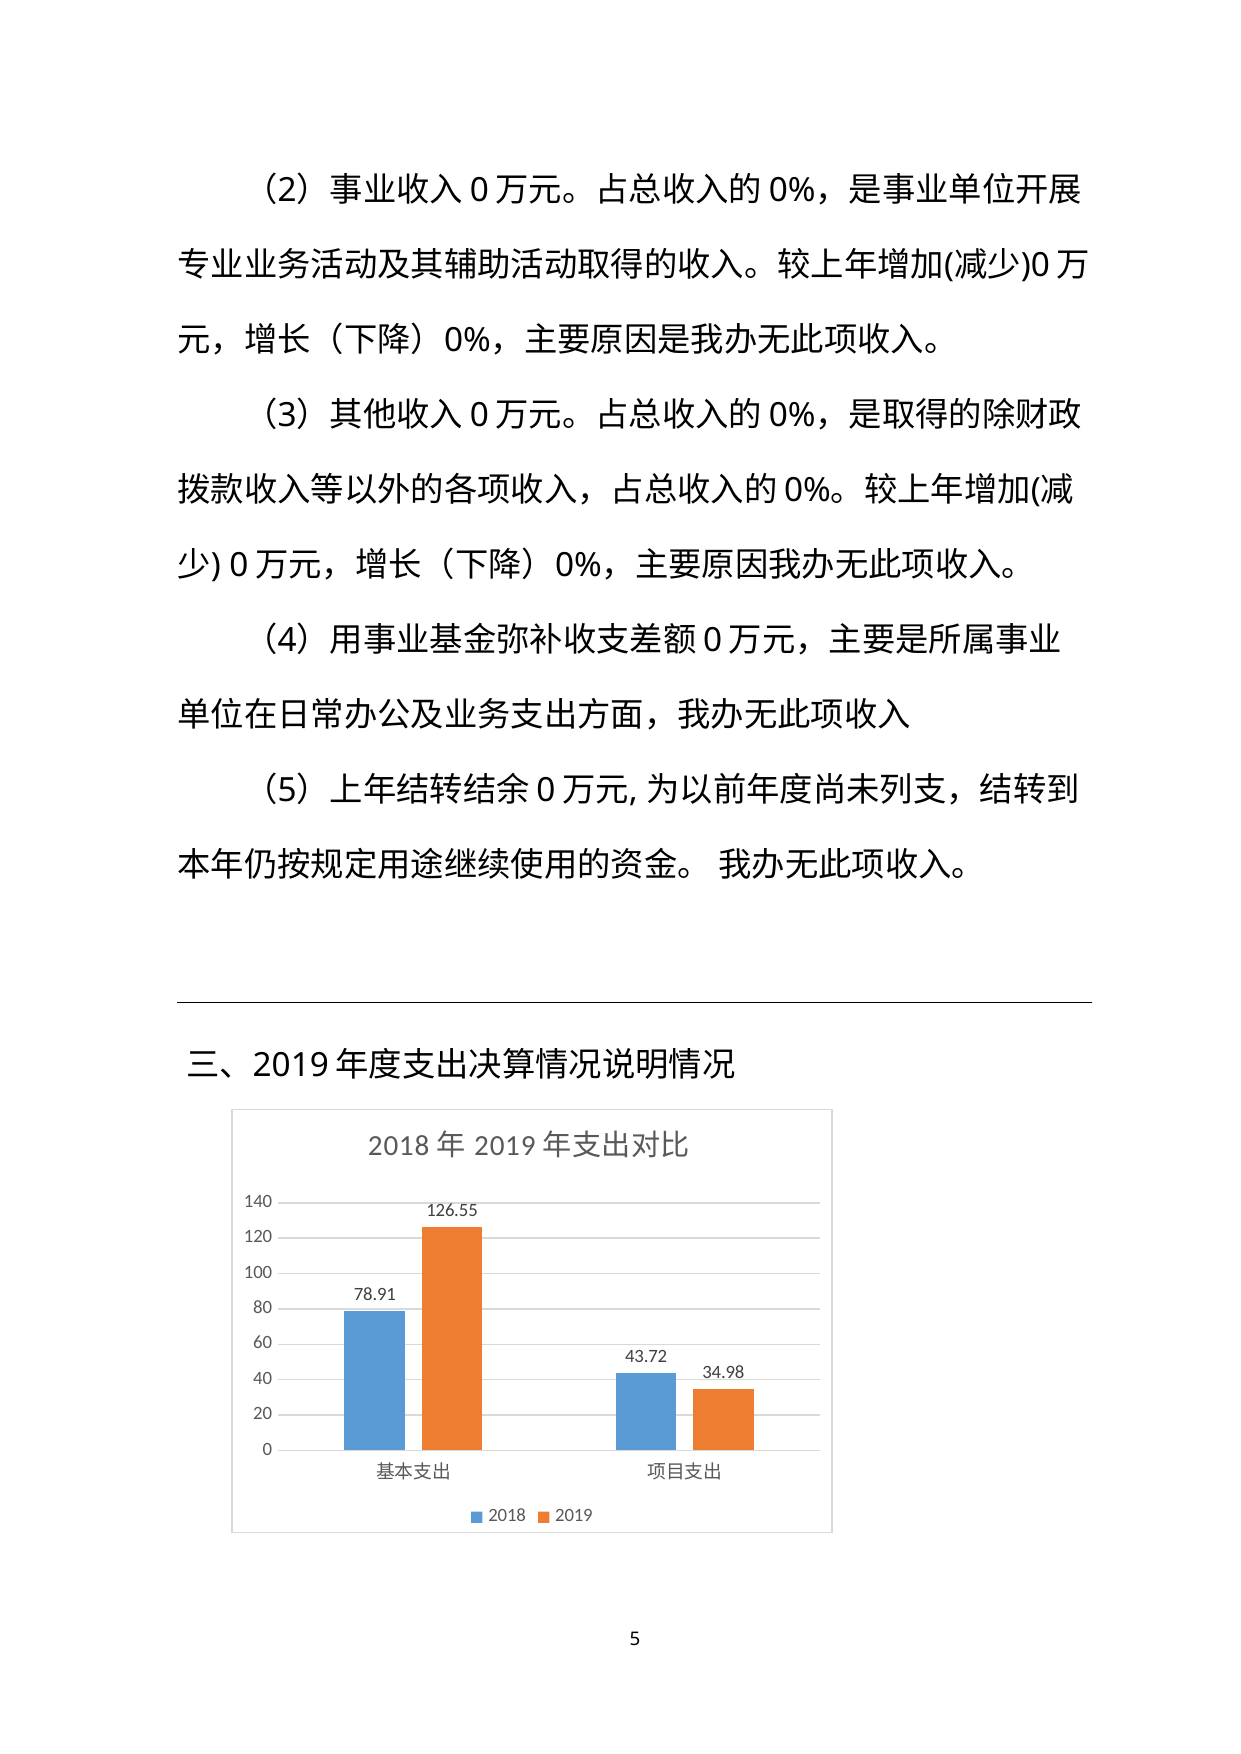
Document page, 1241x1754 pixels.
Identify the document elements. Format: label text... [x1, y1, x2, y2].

text （2）事业收入0万元。占总收入的0%，是事业单位开展专业业务活动及其辅助活动取得的收入。较上年增加(减少)0万元，增长（下降）0%，主要原因是我办无此项收入。 [177, 149, 1092, 374]
text （3）其他收入0万元。占总收入的0%，是取得的除财政拨款收入等以外的各项收入，占总收入的0%。较上年增加(减少) 0万元，增长（下降）0%，主要原因我办无此项收入。 [177, 374, 1092, 599]
text （4）用事业基金弥补收支差额0万元，主要是所属事业单位在日常办公及业务支出方面，我办无此项收入 [177, 599, 1092, 749]
text （5）上年结转结余0万元, 为以前年度尚未列支，结转到本年仍按规定用途继续使用的资金。 我办无此项收入。 [177, 749, 1092, 899]
text 三、2019年度支出决算情况说明情况 [177, 1024, 1092, 1099]
